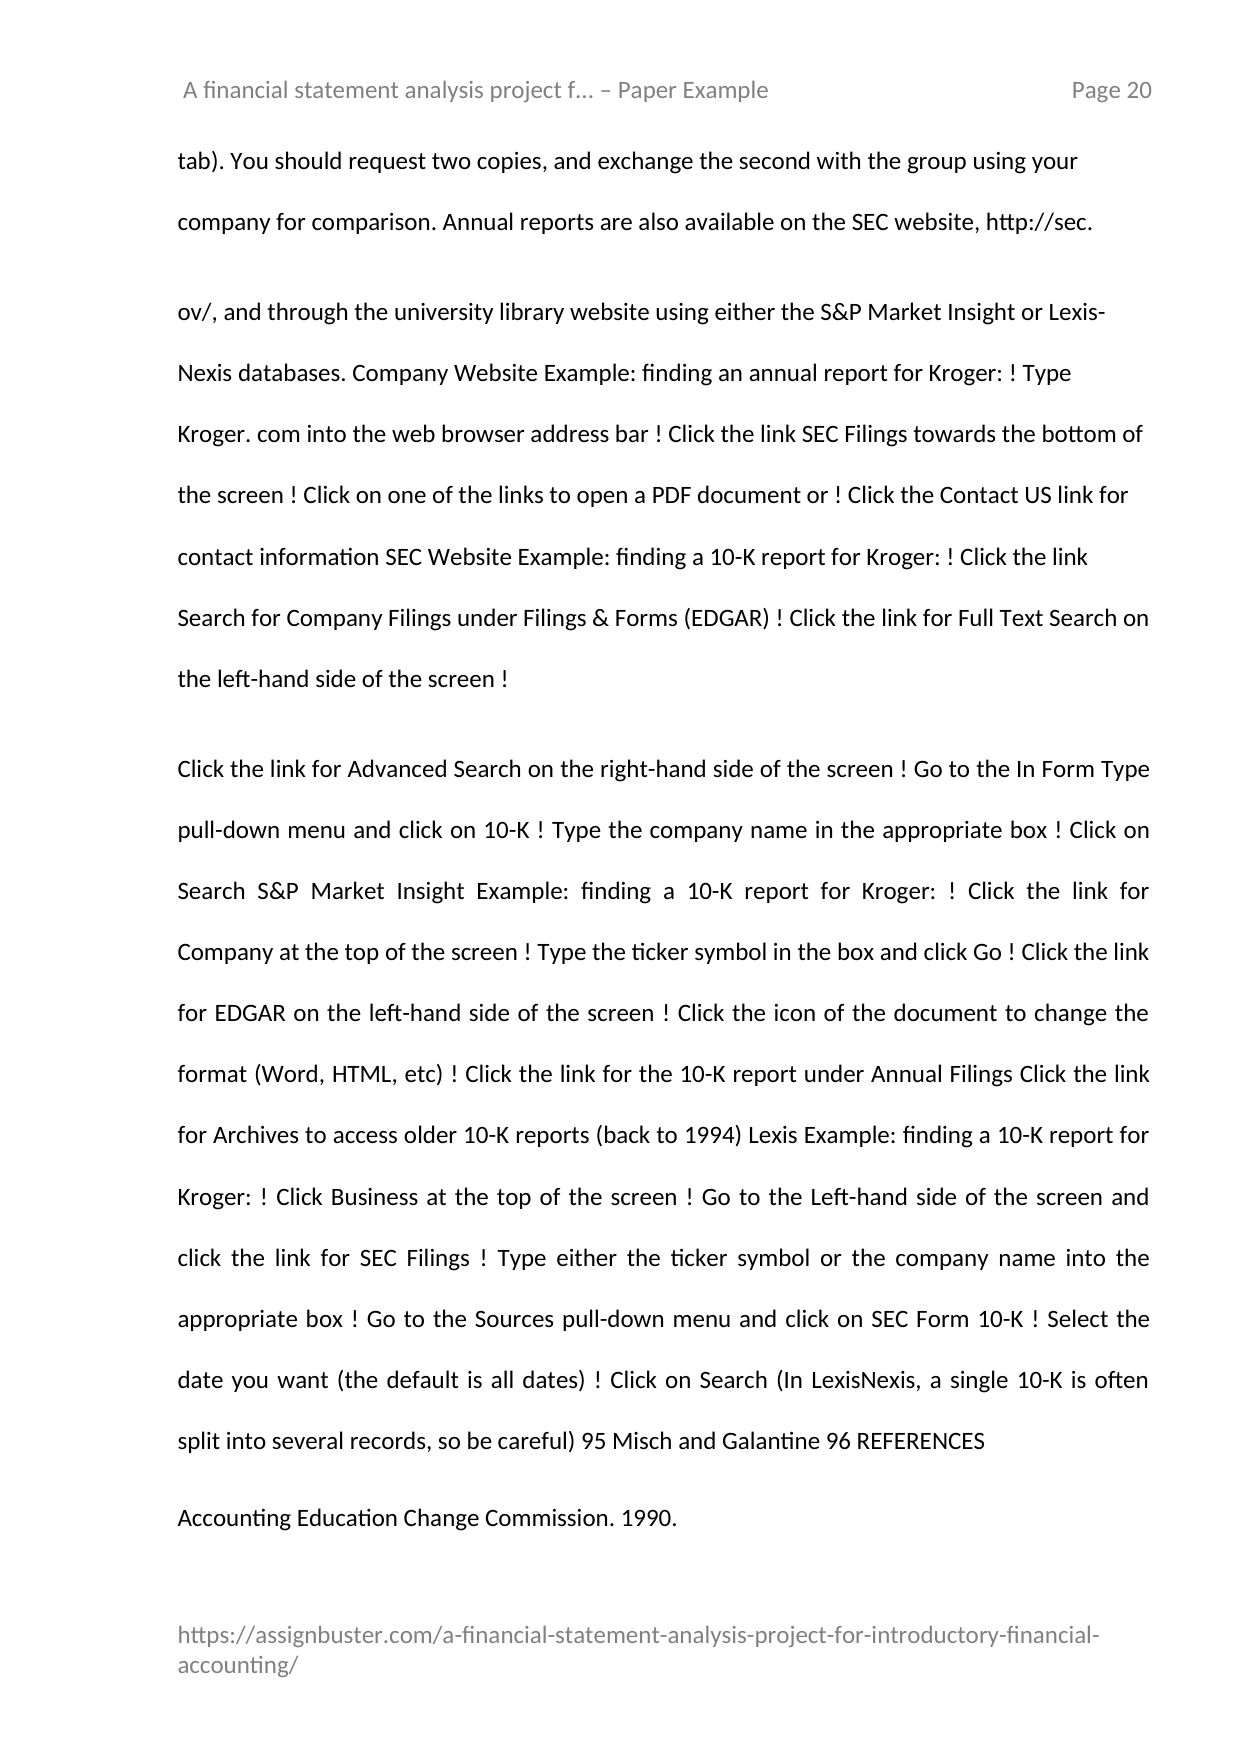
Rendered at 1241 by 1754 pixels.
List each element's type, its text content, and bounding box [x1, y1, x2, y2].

text ov/, and through the university library website using either the S&P Market Insight or Lexis-Nexis databases. Company Website Example: finding an annual report for Kroger: ! Type Kroger. com into the web browser address bar ! Click the link SEC Filings towards the bottom of the screen ! Click on one of the links to open a PDF document or ! Click the Contact US link for contact information SEC Website Example: finding a 10-K report for Kroger: ! Click the link Search for Company Filings under Filings & Forms (EDGAR) ! Click the link for Full Text Search on the left-hand side of the screen ! [177, 297, 1152, 693]
text Click the link for Advanced Search on the right-hand side of the screen ! Go to the In Form Type pull-down menu and click on 10-K ! Type the company name in the appropriate box ! Click on Search S&P Market Insight Example: finding a 10-K report for Kroger: ! Click the link for Company at the top of the screen ! Type the ticker symbol in the box and click Go ! Click the link for EDGAR on the left-hand side of the screen ! Click the icon of the document to change the format (Word, HTML, etc) ! Click the link for the 10-K report under Annual Filings Click the link for Archives to access older 10-K reports (back to 1994) Lexis Example: finding a 10-K report for Kroger: ! Click Business at the top of the screen ! Go to the Left-hand side of the screen and click the link for SEC Filings ! Type either the ticker symbol or the company name into the appropriate box ! Go to the Sources pull-down menu and click on SEC Form 10-K ! Select the date you want (the default is all dates) ! Click on Search (In LexisNexis, a single 10-K is often split into several records, so be careful) 95 Misch and Galantine 96 REFERENCES [177, 753, 1152, 1455]
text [177, 145, 1152, 237]
text Accounting Education Change Commission. 1990. [177, 1502, 1152, 1533]
